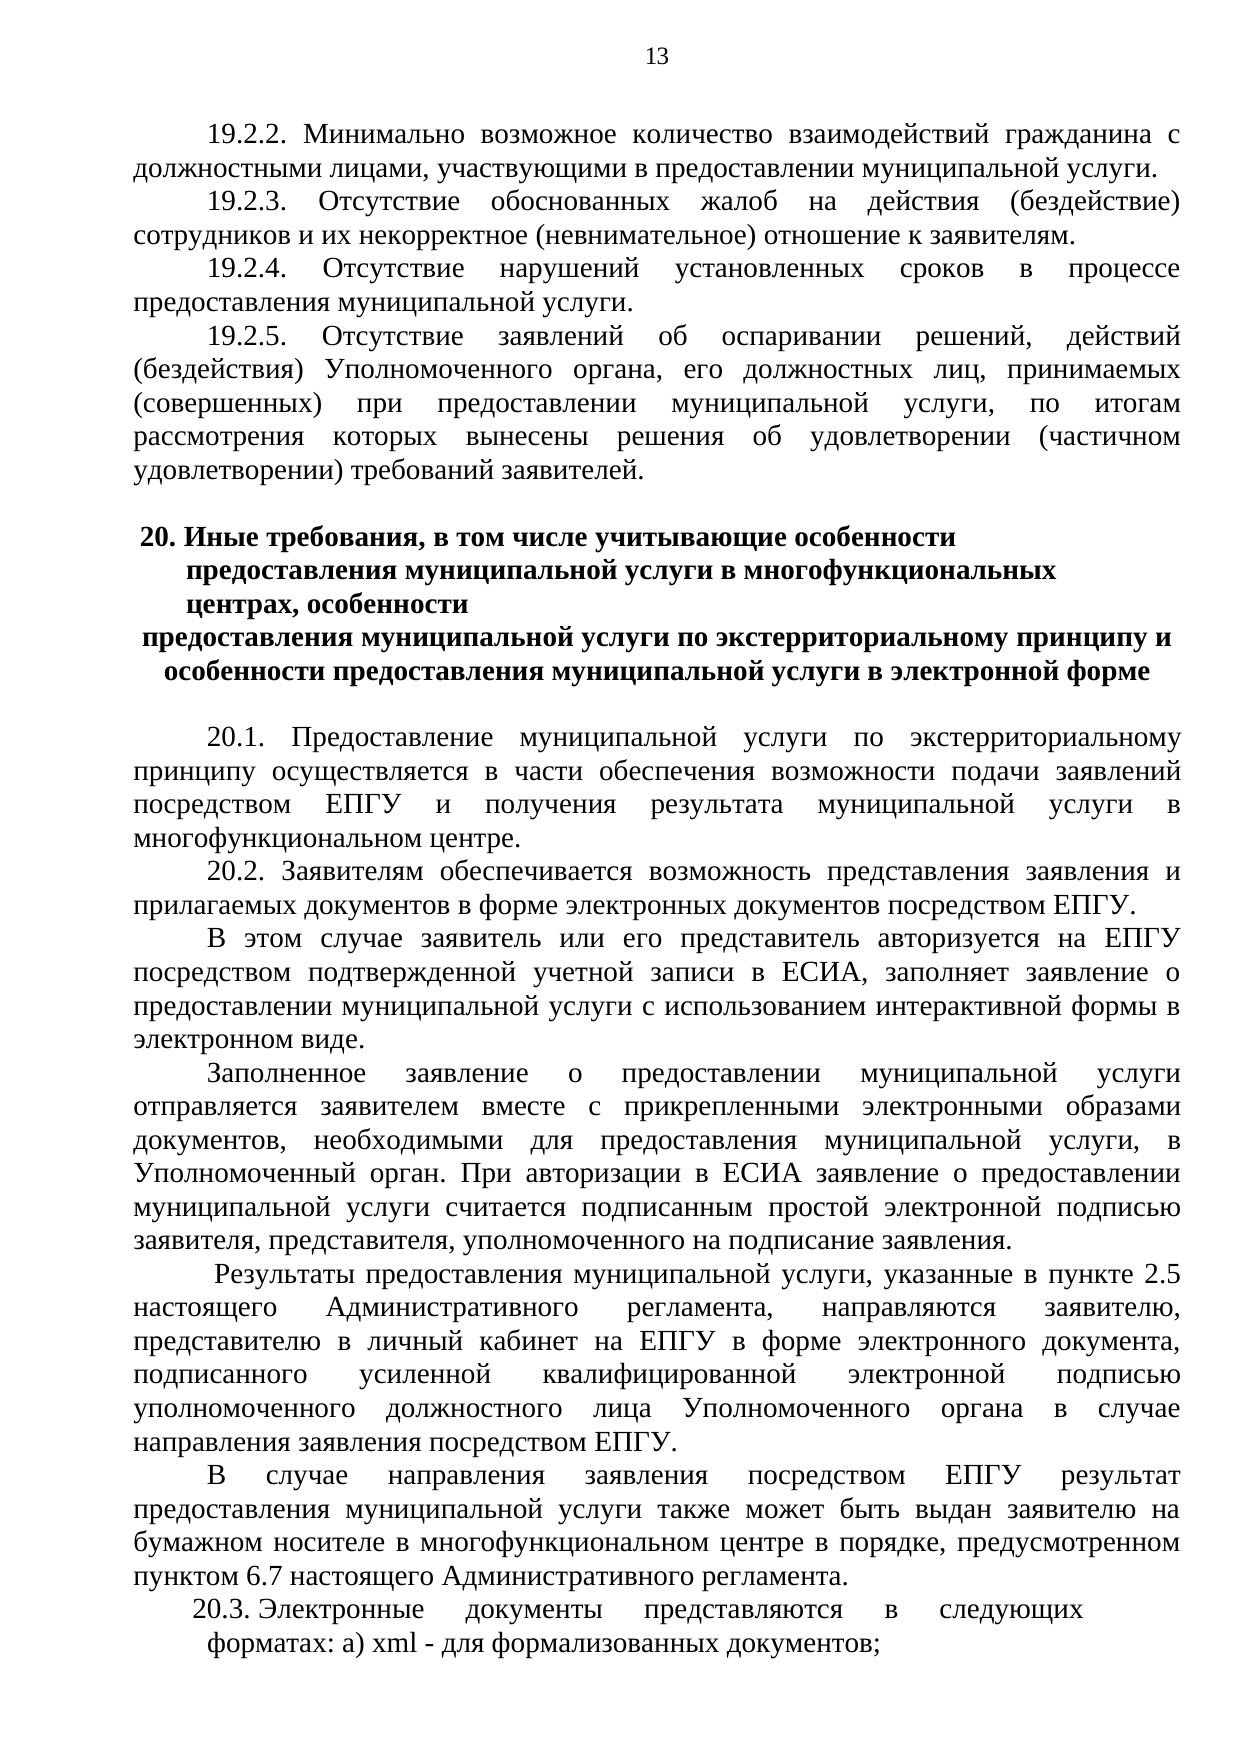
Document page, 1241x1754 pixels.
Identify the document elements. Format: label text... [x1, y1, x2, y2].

text В случае направления заявления посредством ЕПГУ результат предоставления муниципальной услуги также может быть выдан заявителю на бумажном носителе в многофункциональном центре в порядке, предусмотренном пунктом 6.7 настоящего Административного регламента. [133, 1457, 1181, 1591]
list Электронные документы представляются в следующих форматах: а) xml - для формализованных документов; [192, 1591, 1083, 1658]
subtitle Иные требования, в том числе учитывающие особенности предоставления муниципальной услуги в многофункциональных центрах, особенности [139, 519, 1175, 619]
list Отсутствие заявлений об оспаривании решений, действий (бездействия) Уполномоченного органа, его должностных лиц, принимаемых (совершенных) при предоставлении муниципальной услуги, по итогам рассмотрения которых вынесены решения об удовлетворении (частичном удовлетворении) требований заявителей. [133, 318, 1182, 485]
list Отсутствие обоснованных жалоб на действия (бездействие) сотрудников и их некорректное (невнимательное) отношение к заявителям. [133, 183, 1181, 251]
list Заявителям обеспечивается возможность представления заявления и прилагаемых документов в форме электронных документов посредством ЕПГУ. [133, 853, 1182, 921]
list Отсутствие нарушений установленных сроков в процессе предоставления муниципальной услуги. [133, 251, 1181, 318]
text предоставления муниципальной услуги по экстерриториальному принципу и особенности предоставления муниципальной услуги в электронной форме [142, 619, 1198, 687]
text Результаты предоставления муниципальной услуги, указанные в пункте 2.5 настоящего Административного регламента, направляются заявителю, представителю в личный кабинет на ЕПГУ в форме электронного документа, подписанного усиленной квалифицированной электронной подписью уполномоченного должностного лица Уполномоченного органа в случае направления заявления посредством ЕПГУ. [133, 1256, 1182, 1457]
text Заполненное заявление о предоставлении муниципальной услуги отправляется заявителем вместе с прикрепленными электронными образами документов, необходимыми для предоставления муниципальной услуги, в Уполномоченный орган. При авторизации в ЕСИА заявление о предоставлении муниципальной услуги считается подписанным простой электронной подписью заявителя, представителя, уполномоченного на подписание заявления. [133, 1055, 1182, 1256]
list Предоставление муниципальной услуги по экстерриториальному принципу осуществляется в части обеспечения возможности подачи заявлений посредством ЕПГУ и получения результата муниципальной услуги в многофункциональном центре. [133, 719, 1182, 853]
list Минимально возможное количество взаимодействий гражданина с должностными лицами, участвующими в предоставлении муниципальной услуги. [133, 116, 1181, 183]
text В этом случае заявитель или его представитель авторизуется на ЕПГУ посредством подтвержденной учетной записи в ЕСИА, заполняет заявление о предоставлении муниципальной услуги с использованием интерактивной формы в электронном виде. [133, 921, 1182, 1055]
